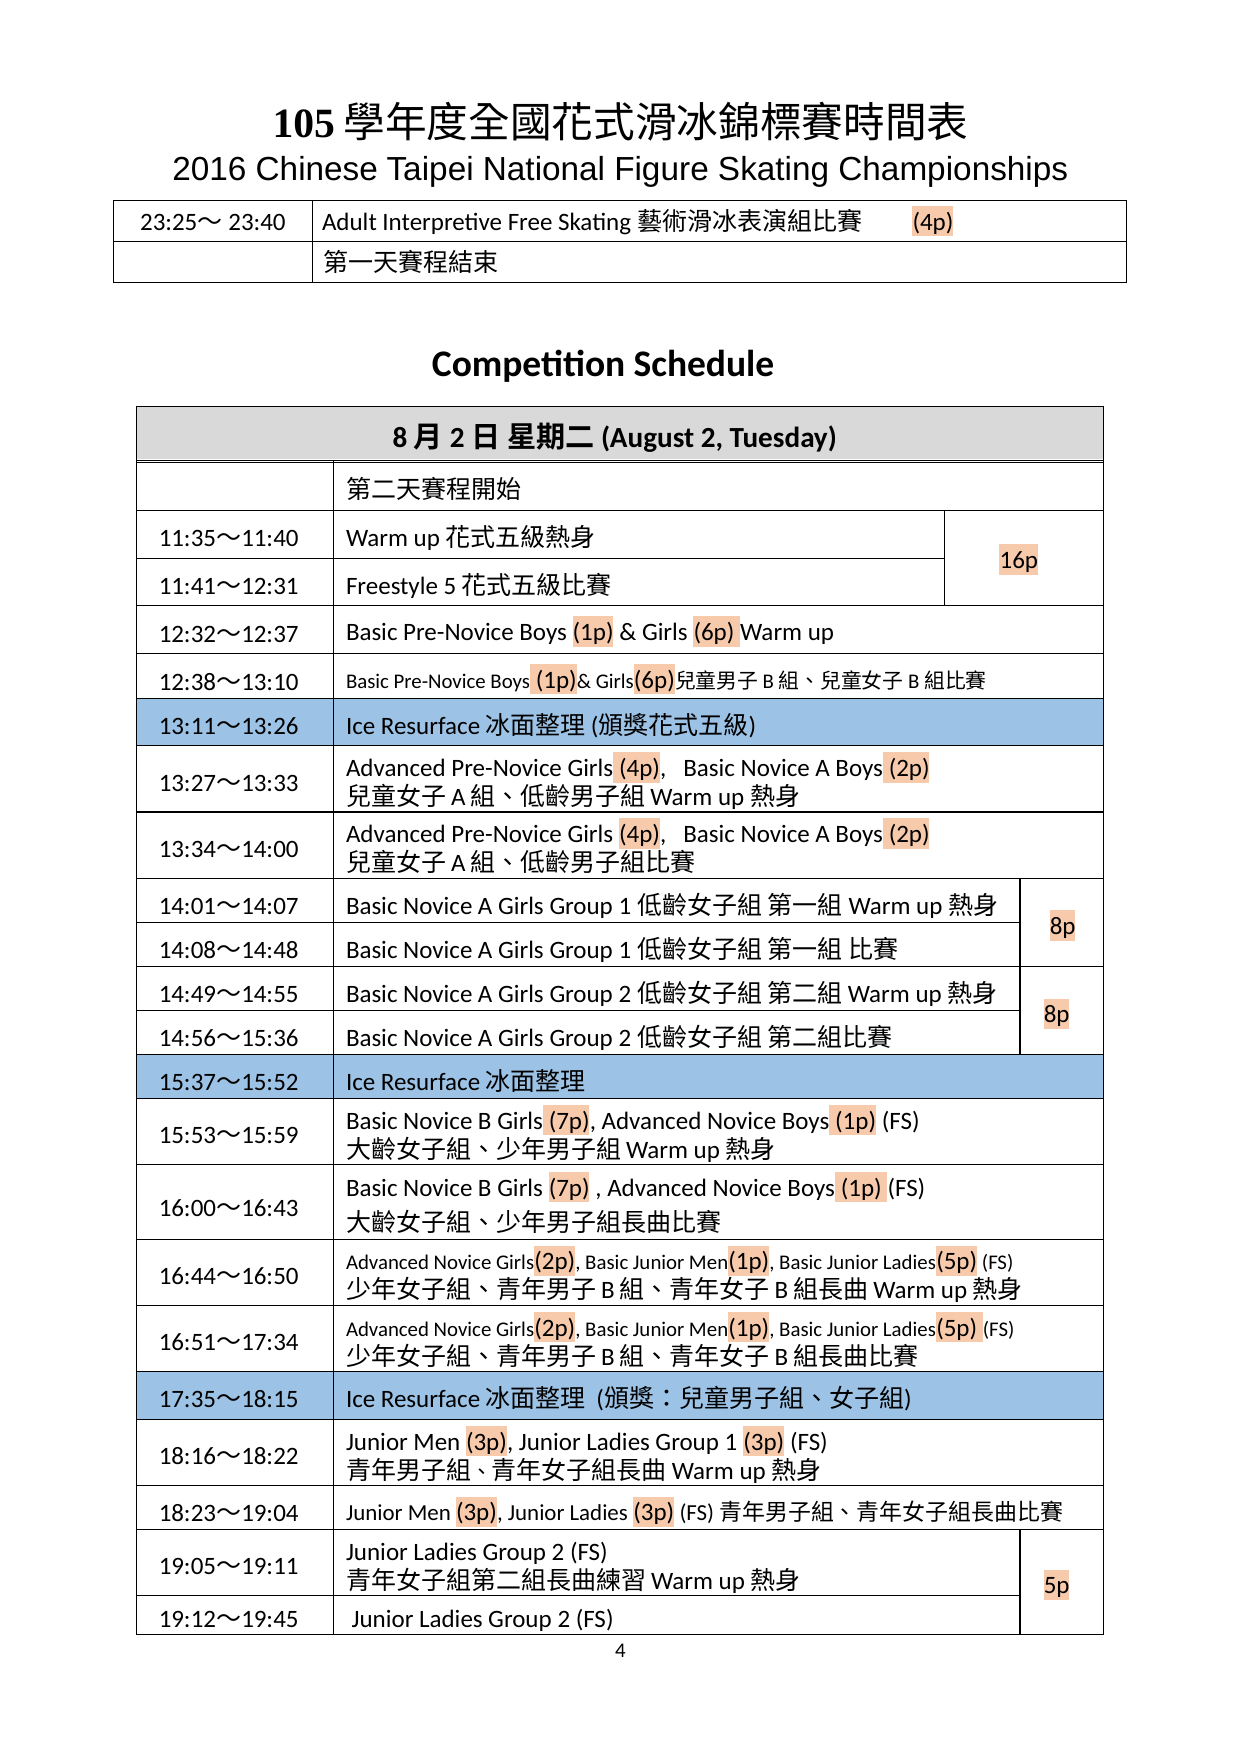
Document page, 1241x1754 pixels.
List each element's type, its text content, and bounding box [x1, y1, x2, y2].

table_cell Junior Men (3p), Junior Ladies Group 1 (3p) (FS) 青年男子組、青年女子組長曲Warm up 熱身 [334, 1420, 1103, 1485]
table_cell 18:16～18:22 [137, 1420, 320, 1485]
table_cell Freestyle 5花式五級比賽 [334, 559, 944, 605]
table_cell [137, 463, 320, 509]
table_cell Ice Resurface冰面整理 [334, 1055, 1103, 1098]
table_cell 第二天賽程開始 [334, 463, 1103, 509]
table_cell Advanced Pre-Novice Girls (4p), Basic Novice A Boys (2p) 兒童女子A組、低齡男子組比賽 [334, 813, 1103, 878]
table_cell 16:44～16:50 [137, 1240, 320, 1305]
table_cell 11:35～11:40 [137, 511, 320, 557]
table_cell [320, 559, 333, 605]
table_cell [320, 967, 333, 1010]
table_cell 13:27～13:33 [137, 746, 320, 811]
table_cell 14:49～14:55 [137, 967, 320, 1010]
table_cell [320, 1011, 333, 1054]
table_cell 13:34～14:00 [137, 813, 320, 878]
table_cell [320, 923, 333, 966]
table_cell [114, 242, 312, 282]
table_cell 18:23～19:04 [137, 1486, 320, 1529]
table_cell [320, 1165, 333, 1239]
table_cell [320, 1099, 333, 1164]
table_cell [320, 746, 333, 811]
table_cell [320, 606, 333, 653]
table_cell 13:11～13:26 [137, 699, 320, 745]
table_cell 14:08～14:48 [137, 923, 320, 966]
table_cell Basic Novice A Girls Group 2 低齡女子組 第二組比賽 [334, 1011, 1019, 1054]
table_cell 17:35～18:15 [137, 1372, 320, 1419]
table_cell 11:41～12:31 [137, 559, 320, 605]
table_cell 16:51～17:34 [137, 1306, 320, 1371]
table_header 8 月 2 日 星期二 (August 2, Tuesday) [137, 407, 1103, 459]
table_cell Basic Pre-Novice Boys (1p)& Girls(6p)兒童男子B 組、兒童女子 B 組比賽 [334, 654, 1103, 697]
table_cell 19:12～19:45 [137, 1596, 320, 1634]
table_cell 16:00～16:43 [137, 1165, 320, 1239]
table_cell [320, 511, 333, 557]
table_cell [320, 1372, 333, 1419]
table_cell [320, 1055, 333, 1098]
table_cell Ice Resurface冰面整理 (頒獎：兒童男子組、女子組) [334, 1372, 1103, 1419]
table_cell 8p [1021, 879, 1103, 966]
table_cell Basic Novice B Girls (7p) , Advanced Novice Boys (1p) (FS) 大齡女子組、少年男子組長曲比賽 [334, 1165, 1103, 1239]
table_cell [320, 699, 333, 745]
table_cell 8p [1021, 967, 1103, 1054]
table_cell 14:01～14:07 [137, 879, 320, 922]
table_cell Basic Novice A Girls Group 1 低齡女子組 第一組 Warm up 熱身 [334, 879, 1019, 922]
table_cell Adult Interpretive Free Skating 藝術滑冰表演組比賽 (4p) [313, 201, 1126, 241]
table_cell Basic Novice B Girls (7p), Advanced Novice Boys (1p) (FS) 大齡女子組、少年男子組Warm up 熱身 [334, 1099, 1103, 1164]
table_cell [320, 654, 333, 697]
table_cell [320, 813, 333, 878]
table_cell 第一天賽程結束 [313, 242, 1126, 282]
table_cell Ice Resurface冰面整理 (頒獎花式五級) [334, 699, 1103, 745]
table_cell Junior Ladies Group 2 (FS) 青年女子組第二組長曲練習Warm up 熱身 [334, 1530, 1019, 1595]
table_cell [320, 1486, 333, 1529]
table_cell [320, 1596, 333, 1634]
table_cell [334, 1596, 1019, 1634]
table_cell 19:05～19:11 [137, 1530, 320, 1595]
table_cell [320, 879, 333, 922]
table_cell Advanced Novice Girls(2p), Basic Junior Men(1p), Basic Junior Ladies(5p) (FS) 少年女子組、青年男子B組、青年女子B組長曲比賽 [334, 1306, 1103, 1371]
table_cell 12:32～12:37 [137, 606, 320, 653]
table_cell 16p [945, 511, 1103, 605]
table_cell 23:25～ 23:40 [114, 201, 312, 241]
table_cell Basic Novice A Girls Group 1 低齡女子組 第一組 比賽 [334, 923, 1019, 966]
table_cell 14:56～15:36 [137, 1011, 320, 1054]
table_cell Warm up花式五級熱身 [334, 511, 944, 557]
table_cell 12:38～13:10 [137, 654, 320, 697]
table_cell 15:53～15:59 [137, 1099, 320, 1164]
table_cell [320, 1530, 333, 1595]
table_cell Basic Novice A Girls Group 2 低齡女子組 第二組Warm up 熱身 [334, 967, 1019, 1010]
table_cell [320, 1240, 333, 1305]
table_cell Junior Men (3p), Junior Ladies (3p) (FS) 青年男子組、青年女子組長曲比賽 [334, 1486, 1103, 1529]
table_cell Advanced Novice Girls(2p), Basic Junior Men(1p), Basic Junior Ladies(5p) (FS) 少年女子組、青年男子B組、青年女子B組長曲Warm up 熱身 [334, 1240, 1103, 1305]
table_cell 15:37～15:52 [137, 1055, 320, 1098]
table_cell Advanced Pre-Novice Girls (4p), Basic Novice A Boys (2p) 兒童女子A組、低齡男子組Warm up 熱身 [334, 746, 1103, 811]
table_cell [320, 1306, 333, 1371]
table_cell [320, 1420, 333, 1485]
text Competition Schedule [31, 340, 1167, 386]
table_cell [320, 463, 333, 509]
table_cell Basic Pre-Novice Boys (1p) & Girls (6p) Warm up [334, 606, 1103, 653]
table_cell 5p [1021, 1530, 1103, 1634]
